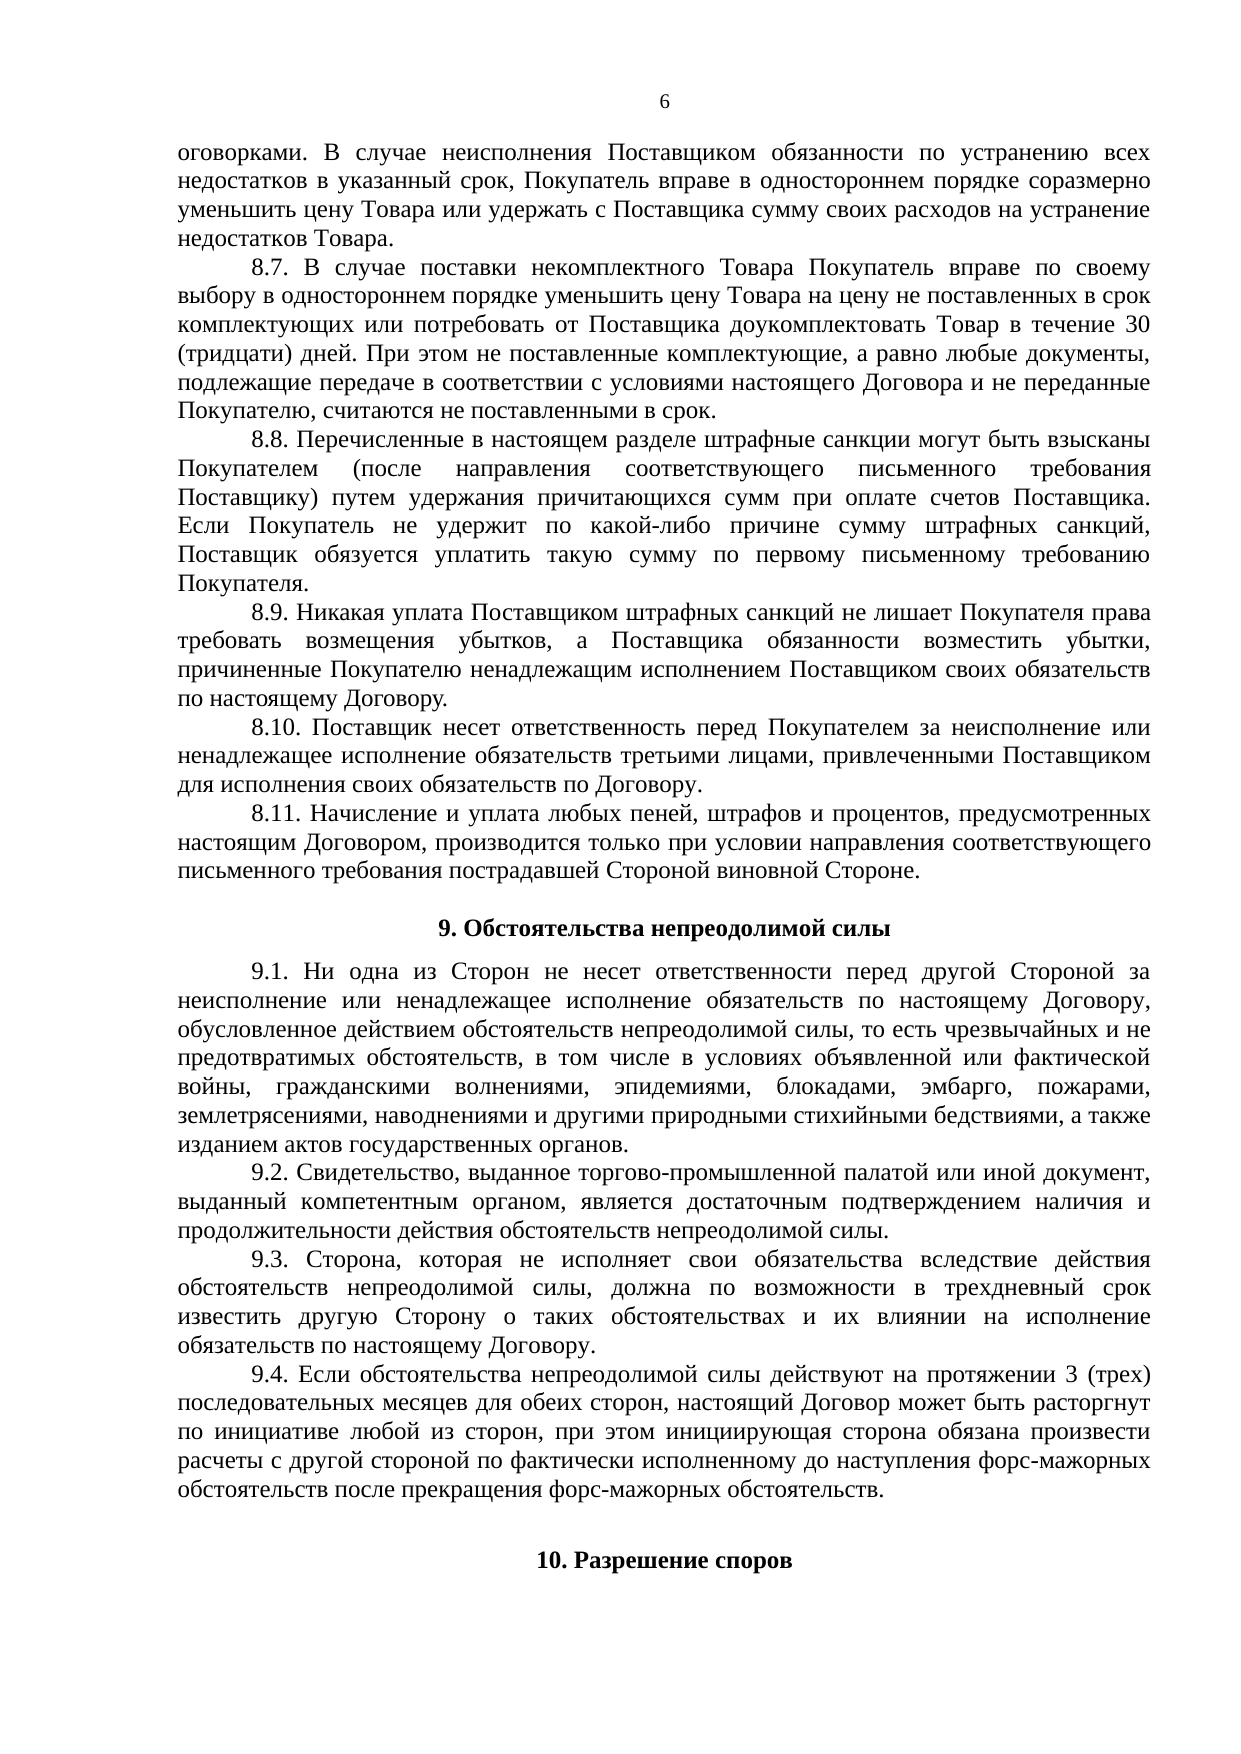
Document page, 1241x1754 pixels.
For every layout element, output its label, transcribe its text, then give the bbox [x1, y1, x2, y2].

text 8.11. Начисление и уплата любых пеней, штрафов и процентов, предусмотренных настоящим Договором, производится только при условии направления соответствующего письменного требования пострадавшей Стороной виновной Стороне. [177, 798, 1152, 884]
text 9.3. Сторона, которая не исполняет свои обязательства вследствие действия обстоятельств непреодолимой силы, должна по возможности в трехдневный срок известить другую Сторону о таких обстоятельствах и их влиянии на исполнение обязательств по настоящему Договору. [177, 1244, 1152, 1359]
text 8.7. В случае поставки некомплектного Товара Покупатель вправе по своему выбору в одностороннем порядке уменьшить цену Товара на цену не поставленных в срок комплектующих или потребовать от Поставщика доукомплектовать Товар в течение 30 (тридцати) дней. При этом не поставленные комплектующие, а равно любые документы, подлежащие передаче в соответствии с условиями настоящего Договора и не переданные Покупателю, считаются не поставленными в срок. [177, 252, 1152, 424]
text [177, 137, 1152, 252]
text 10. Разрешение споров [177, 1546, 1152, 1574]
text 9.1. Ни одна из Сторон не несет ответственности перед другой Стороной за неисполнение или ненадлежащее исполнение обязательств по настоящему Договору, обусловленное действием обстоятельств непреодолимой силы, то есть чрезвычайных и не предотвратимых обстоятельств, в том числе в условиях объявленной или фактической войны, гражданскими волнениями, эпидемиями, блокадами, эмбарго, пожарами, землетрясениями, наводнениями и другими природными стихийными бедствиями, а также изданием актов государственных органов. [177, 956, 1152, 1157]
text 9.2. Свидетельство, выданное торгово-промышленной палатой или иной документ, выданный компетентным органом, является достаточным подтверждением наличия и продолжительности действия обстоятельств непреодолимой силы. [177, 1157, 1152, 1244]
text 8.9. Никакая уплата Поставщиком штрафных санкций не лишает Покупателя права требовать возмещения убытков, а Поставщика обязанности возместить убытки, причиненные Покупателю ненадлежащим исполнением Поставщиком своих обязательств по настоящему Договору. [177, 597, 1152, 712]
text 9. Обстоятельства непреодолимой силы [177, 913, 1152, 942]
text 8.10. Поставщик несет ответственность перед Покупателем за неисполнение или ненадлежащее исполнение обязательств третьими лицами, привлеченными Поставщиком для исполнения своих обязательств по Договору. [177, 712, 1152, 798]
text 8.8. Перечисленные в настоящем разделе штрафные санкции могут быть взысканы Покупателем (после направления соответствующего письменного требования Поставщику) путем удержания причитающихся сумм при оплате счетов Поставщика. Если Покупатель не удержит по какой-либо причине сумму штрафных санкций, Поставщик обязуется уплатить такую сумму по первому письменному требованию Покупателя. [177, 424, 1152, 597]
text 9.4. Если обстоятельства непреодолимой силы действуют на протяжении 3 (трех) последовательных месяцев для обеих сторон, настоящий Договор может быть расторгнут по инициативе любой из сторон, при этом инициирующая сторона обязана произвести расчеты с другой стороной по фактически исполненному до наступления форс-мажорных обстоятельств после прекращения форс-мажорных обстоятельств. [177, 1359, 1152, 1502]
